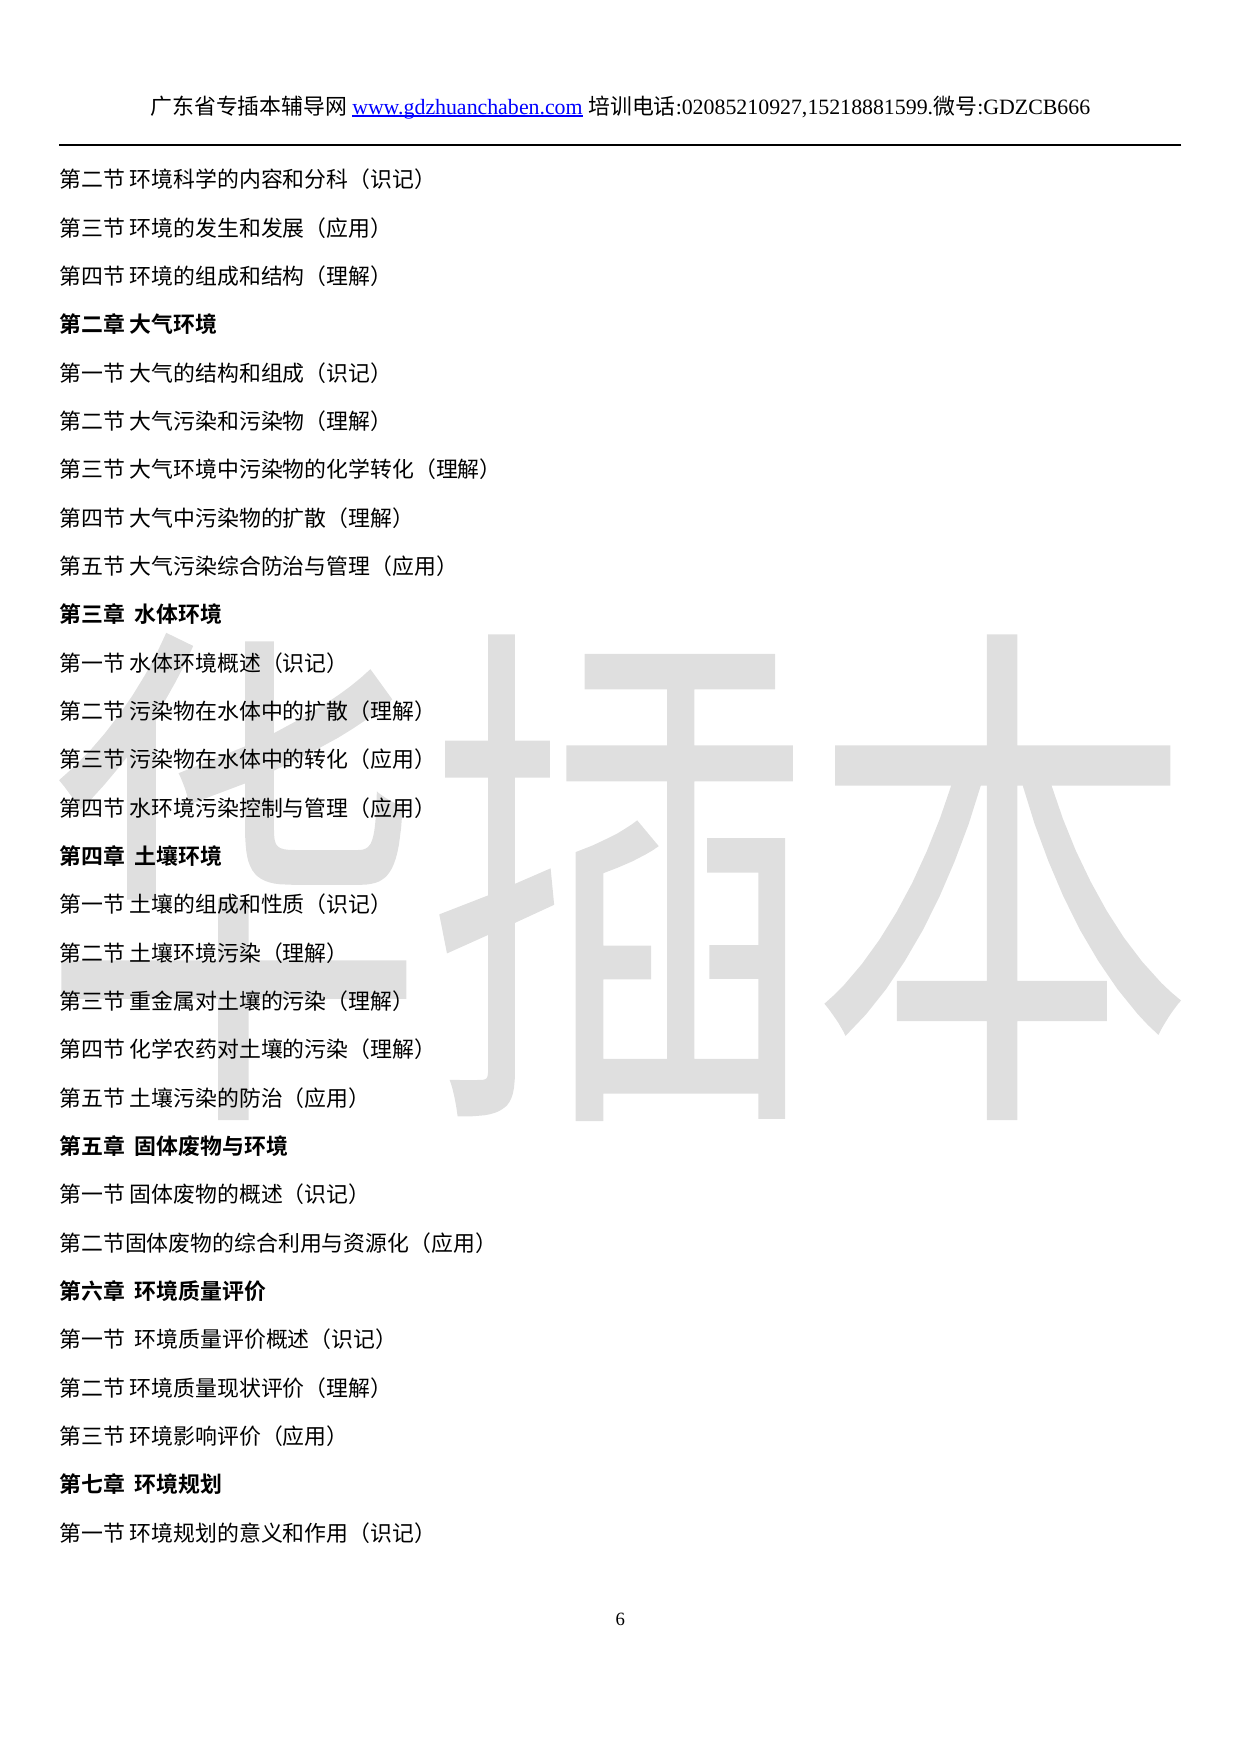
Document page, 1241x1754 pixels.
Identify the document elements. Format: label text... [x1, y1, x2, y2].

text 第四节 环境的组成和结构（理解） [59, 259, 1181, 291]
text 第一节 水体环境概述（识记） [59, 645, 1181, 678]
text 第四节 大气中污染物的扩散（理解） [59, 500, 1181, 533]
text 第二节 环境科学的内容和分科（识记） [59, 162, 1181, 194]
text 第二节 大气污染和污染物（理解） [59, 404, 1181, 436]
text 第一节 土壤的组成和性质（识记） [59, 887, 1181, 919]
text 第二节 环境质量现状评价（理解） [59, 1370, 1181, 1403]
text 第五章 固体废物与环境 [59, 1129, 1181, 1161]
text 第三节 重金属对土壤的污染（理解） [59, 984, 1181, 1016]
text 第五节 土壤污染的防治（应用） [59, 1080, 1181, 1113]
text 第一节 环境质量评价概述（识记） [59, 1322, 1181, 1354]
text 第三节 污染物在水体中的转化（应用） [59, 742, 1181, 774]
text 第四节 水环境污染控制与管理（应用） [59, 790, 1181, 823]
text 第一节 固体废物的概述（识记） [59, 1177, 1181, 1209]
text 第二节 污染物在水体中的扩散（理解） [59, 694, 1181, 726]
text 第二章 大气环境 [59, 307, 1181, 339]
text 第三节 大气环境中污染物的化学转化（理解） [59, 452, 1181, 484]
text 第四章 土壤环境 [59, 839, 1181, 871]
text 第三章 水体环境 [59, 597, 1181, 629]
text 第七章 环境规划 [59, 1467, 1181, 1499]
text 第三节 环境的发生和发展（应用） [59, 210, 1181, 243]
text 第二节 土壤环境污染（理解） [59, 935, 1181, 968]
text 第四节 化学农药对土壤的污染（理解） [59, 1032, 1181, 1064]
text 第六章 环境质量评价 [59, 1274, 1181, 1306]
text 第一节 环境规划的意义和作用（识记） [59, 1515, 1181, 1548]
text 第三节 环境影响评价（应用） [59, 1419, 1181, 1451]
text 第二节固体废物的综合利用与资源化（应用） [59, 1225, 1181, 1258]
text 第一节 大气的结构和组成（识记） [59, 355, 1181, 388]
text 第五节 大气污染综合防治与管理（应用） [59, 549, 1181, 581]
